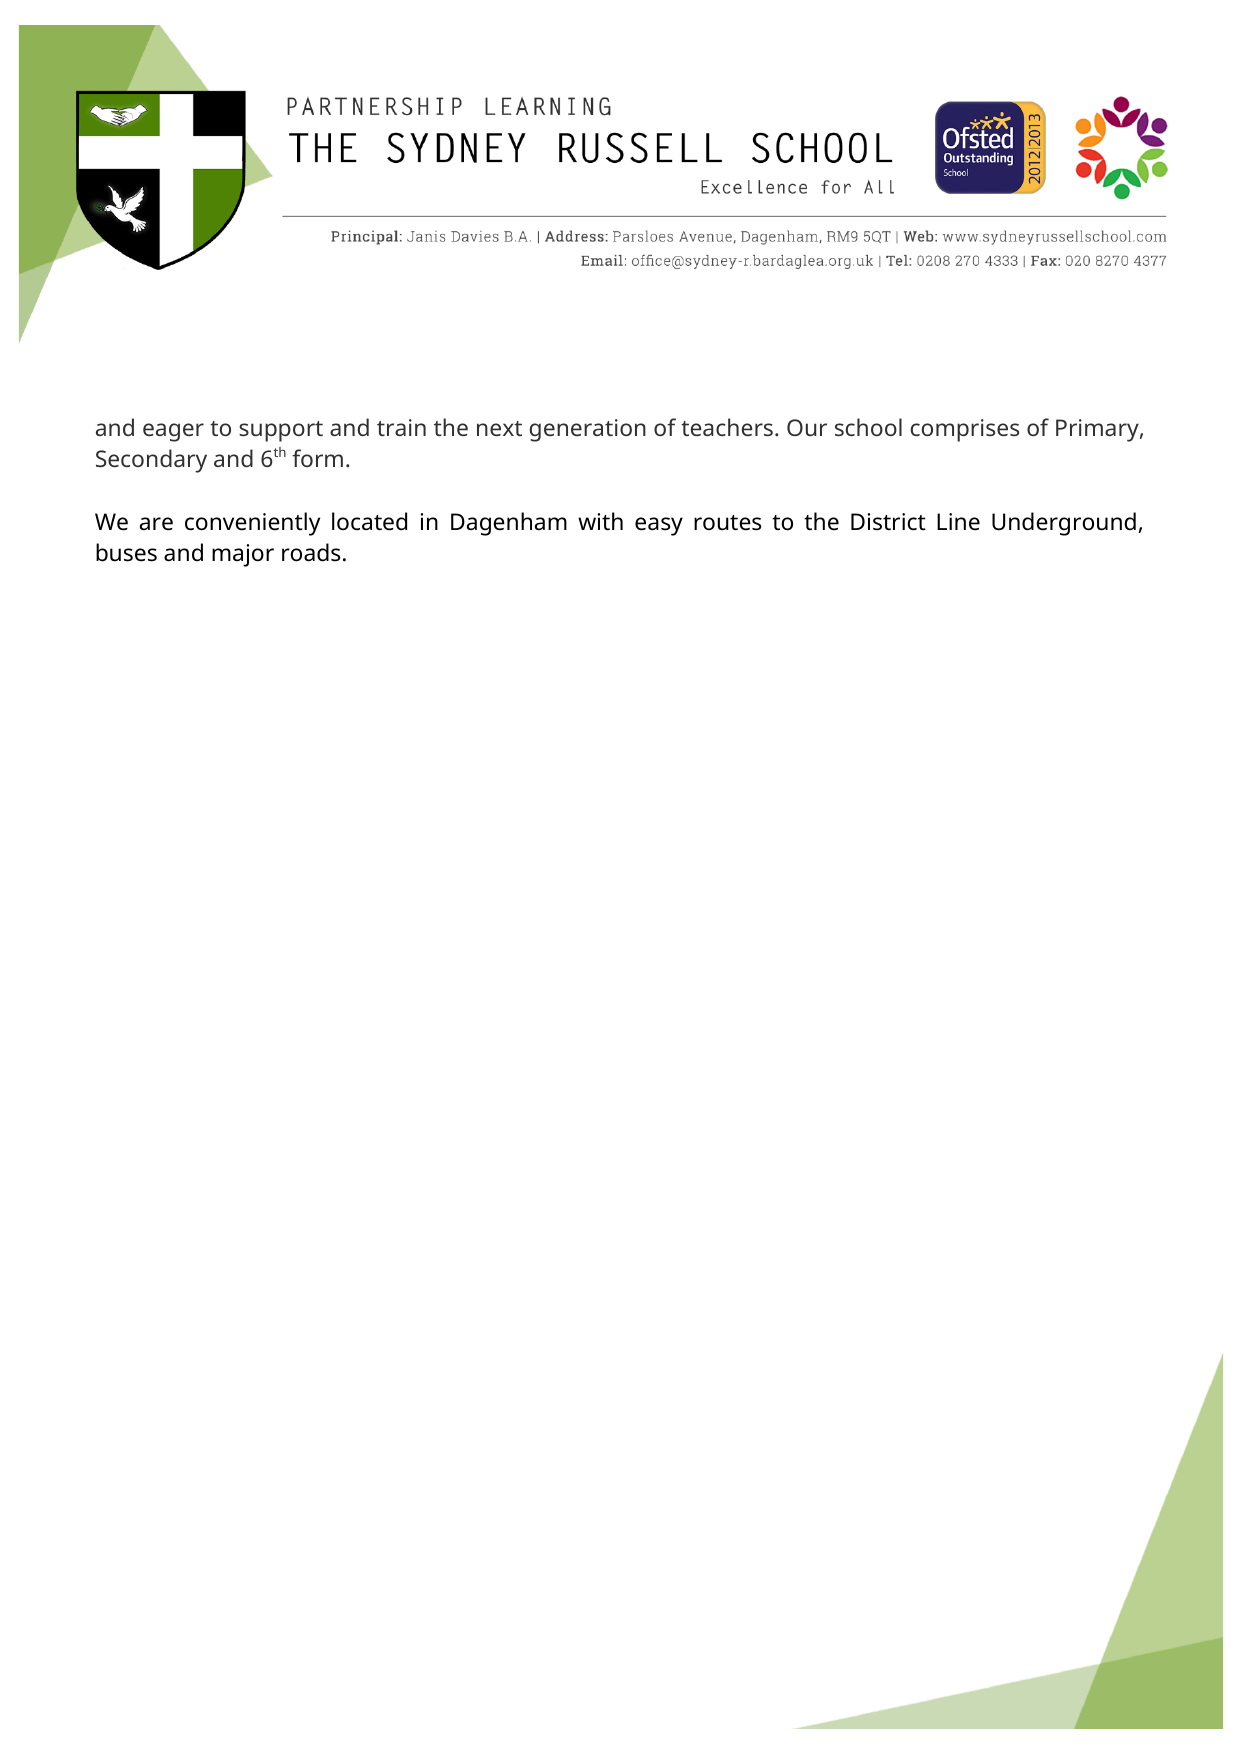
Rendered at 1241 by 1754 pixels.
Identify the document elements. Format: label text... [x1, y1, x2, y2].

picture [18, 25, 1224, 1729]
text We are conveniently located in Dagenham with easy routes to the District Line Underground, buses and major roads. [94, 506, 1146, 568]
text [94, 412, 1146, 474]
